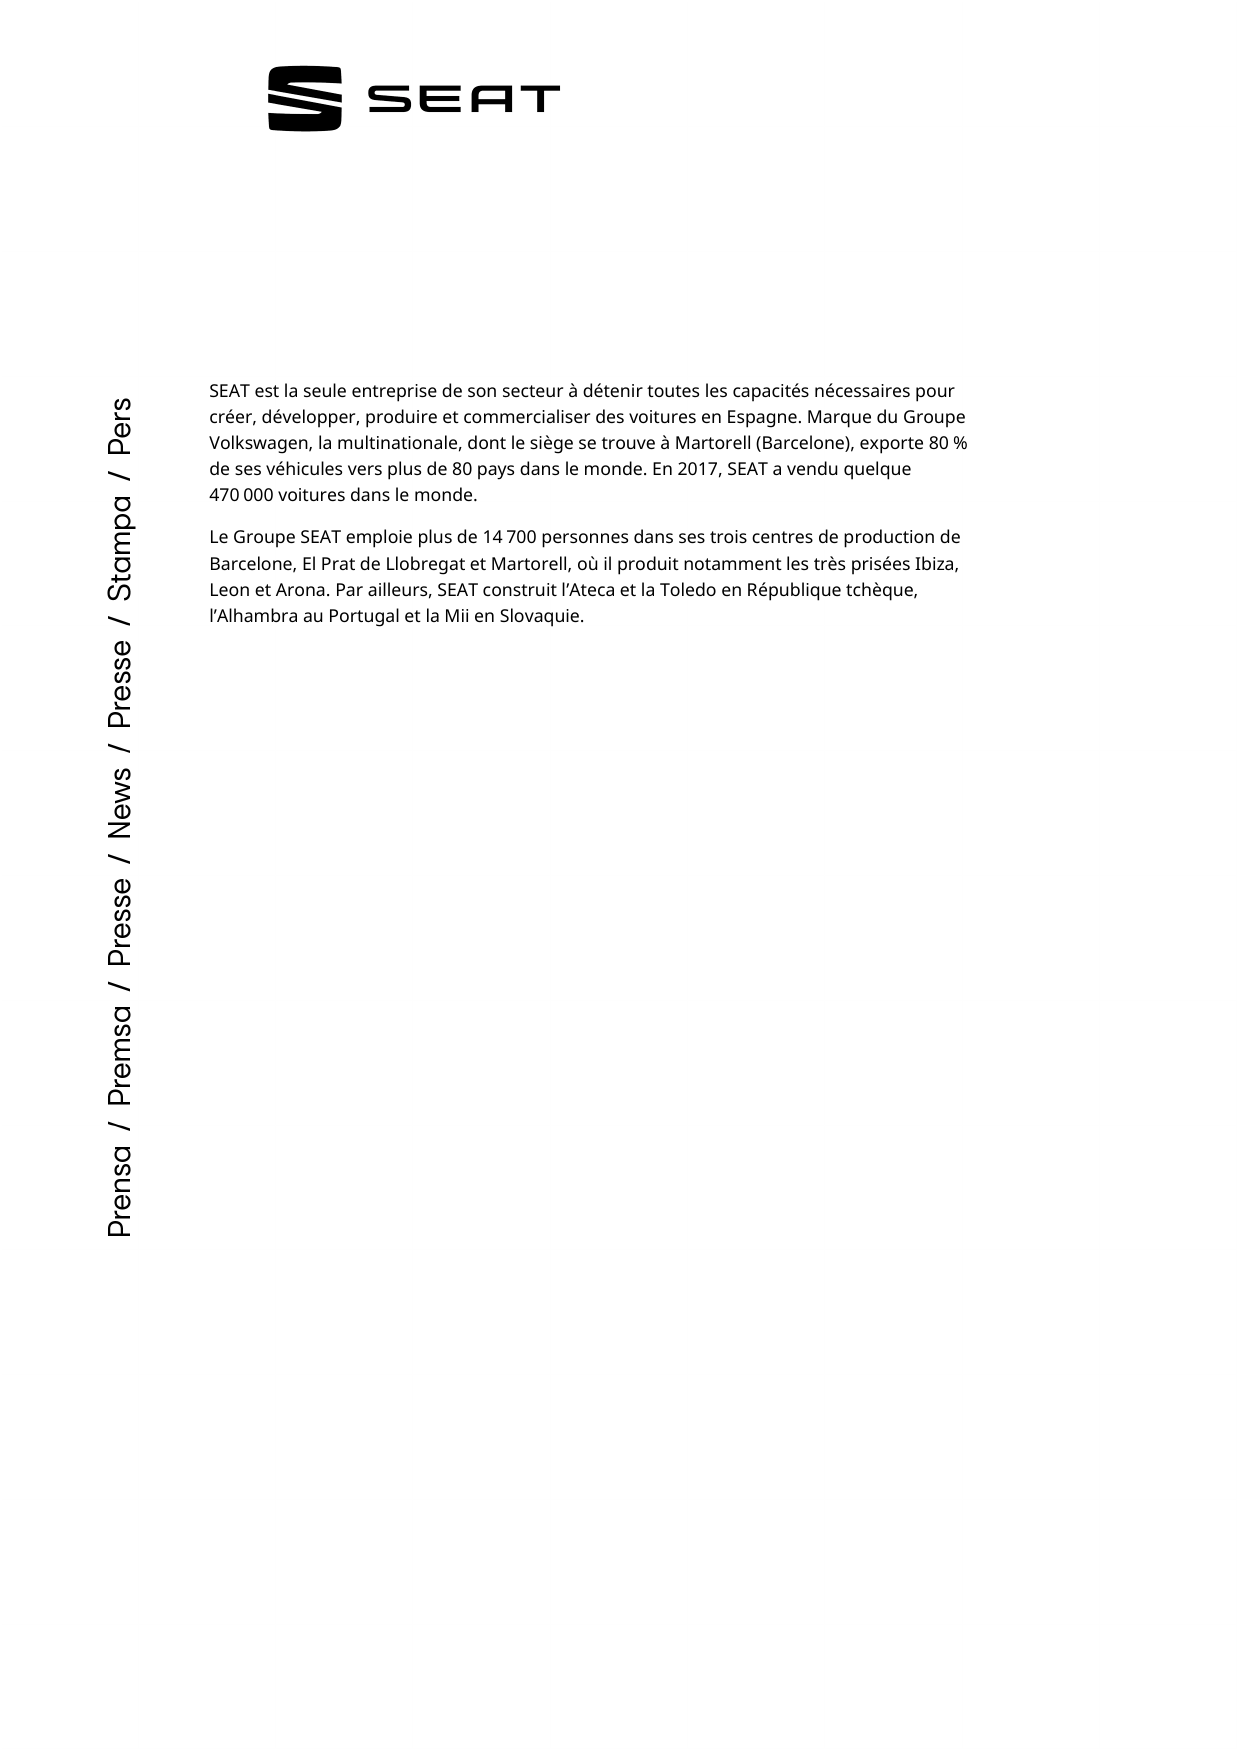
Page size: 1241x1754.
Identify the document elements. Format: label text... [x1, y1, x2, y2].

text SEAT est la seule entreprise de son secteur à détenir toutes les capacités nécessaires pour créer, développer, produire et commercialiser des voitures en Espagne. Marque du Groupe Volkswagen, la multinationale, dont le siège se trouve à Martorell (Barcelone), exporte 80 % de ses véhicules vers plus de 80 pays dans le monde. En 2017, SEAT a vendu quelque 470 000 voitures dans le monde. [209, 378, 972, 506]
picture [2, 2, 1237, 1749]
text Le Groupe SEAT emploie plus de 14 700 personnes dans ses trois centres de production de Barcelone, El Prat de Llobregat et Martorell, où il produit notamment les très prisées Ibiza, Leon et Arona. Par ailleurs, SEAT construit l’Ateca et la Toledo en République tchèque, l’Alhambra au Portugal et la Mii en Slovaquie. [209, 525, 972, 627]
